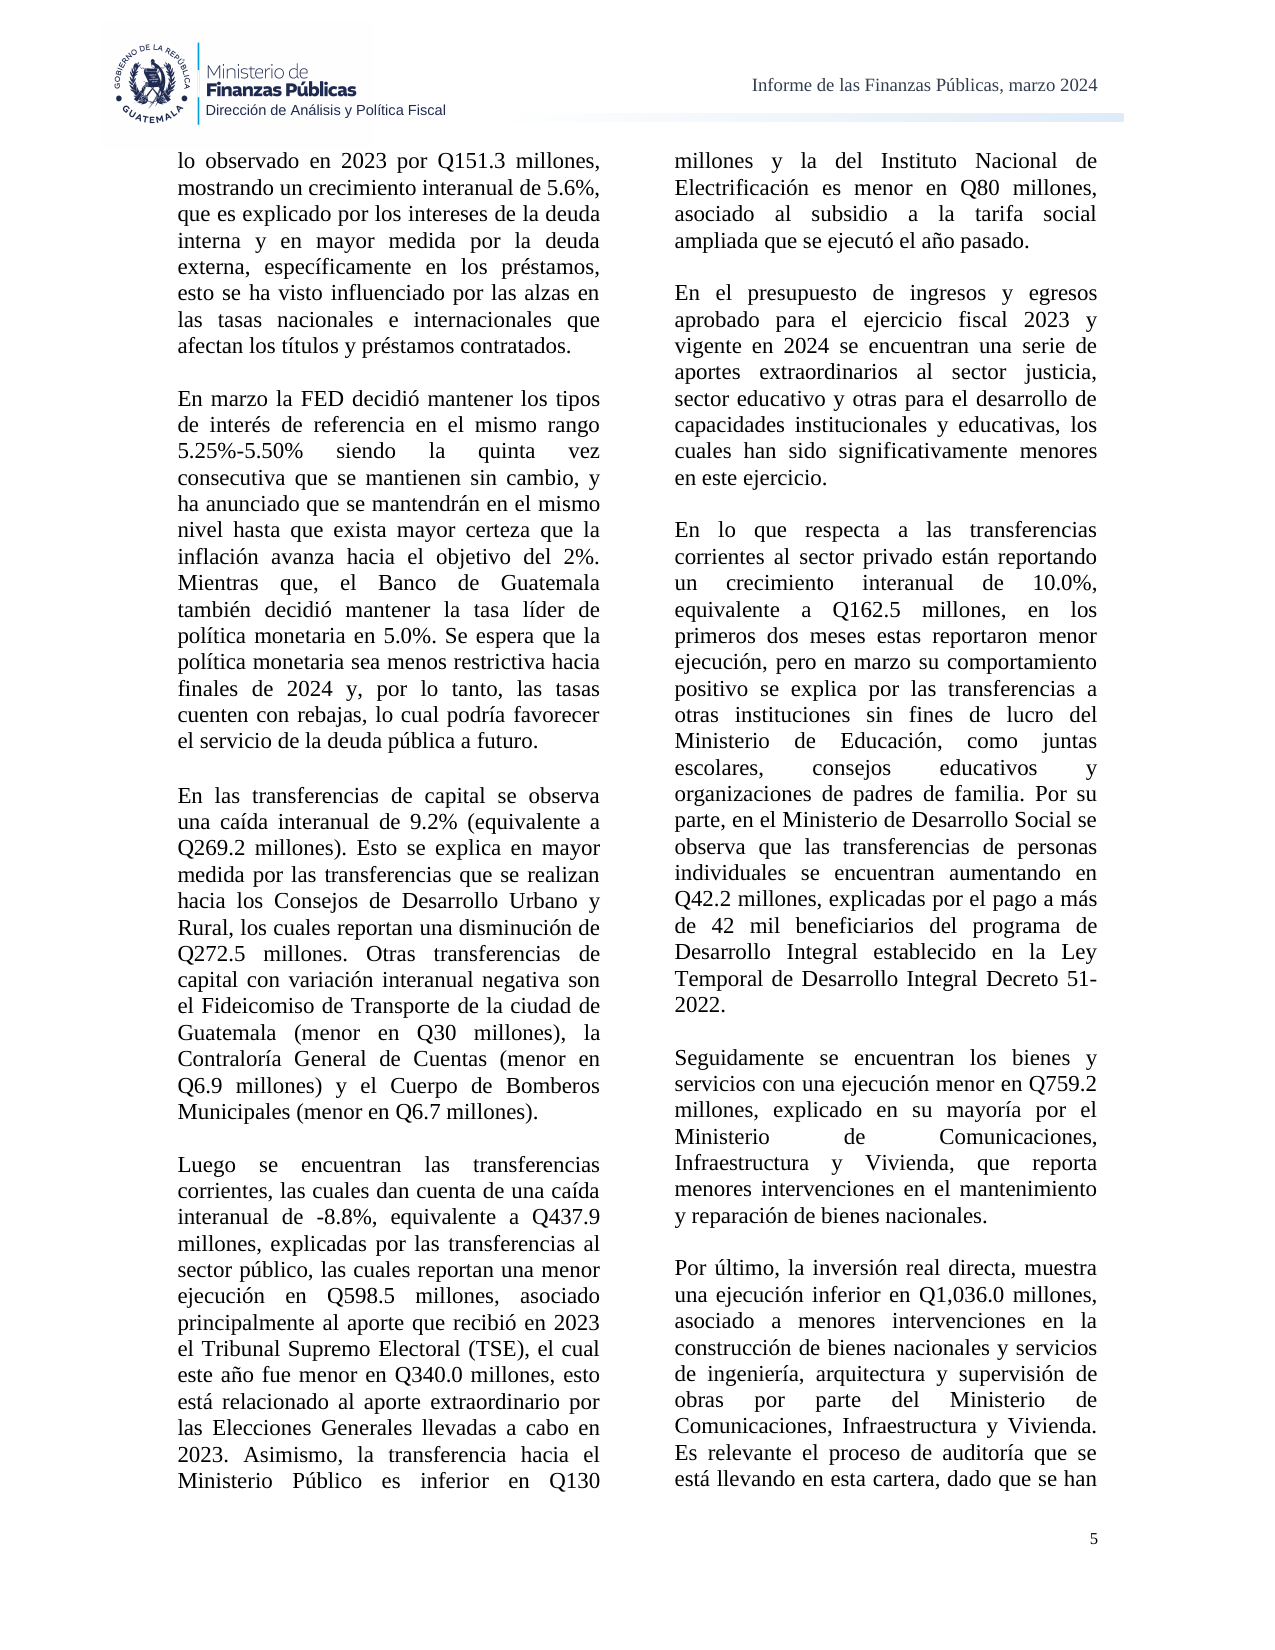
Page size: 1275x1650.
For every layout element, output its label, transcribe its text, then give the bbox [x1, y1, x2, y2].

text En el presupuesto de ingresos y egresos aprobado para el ejercicio fiscal 2023 y vigente en 2024 se encuentran una serie de aportes extraordinarios al sector justicia, sector educativo y otras para el desarrollo de capacidades institucionales y educativas, los cuales han sido significativamente menores en este ejercicio. [674, 279, 1098, 490]
text Luego se encuentran las transferencias corrientes, las cuales dan cuenta de una caída interanual de -8.8%, equivalente a Q437.9 millones, explicadas por las transferencias al sector público, las cuales reportan una menor ejecución en Q598.5 millones, asociado principalmente al aporte que recibió en 2023 el Tribunal Supremo Electoral (TSE), el cual este año fue menor en Q340.0 millones, esto está relacionado al aporte extraordinario por las Elecciones Generales llevadas a cabo en 2023. Asimismo, la transferencia hacia el Ministerio Público es inferior en Q130 millones y la del Instituto Nacional de Electrificación es menor en Q80 millones, asociado al subsidio a la tarifa social ampliada que se ejecutó el año pasado. [177, 1151, 601, 1493]
picture [101, 21, 373, 149]
text En las transferencias de capital se observa una caída interanual de 9.2% (equivalente a Q269.2 millones). Esto se explica en mayor medida por las transferencias que se realizan hacia los Consejos de Desarrollo Urbano y Rural, los cuales reportan una disminución de Q272.5 millones. Otras transferencias de capital con variación interanual negativa son el Fideicomiso de Transporte de la ciudad de Guatemala (menor en Q30 millones), la Contraloría General de Cuentas (menor en Q6.9 millones) y el Cuerpo de Bomberos Municipales (menor en Q6.7 millones). [177, 782, 601, 1124]
text Luego se encuentran las transferencias corrientes, las cuales dan cuenta de una caída interanual de -8.8%, equivalente a Q437.9 millones, explicadas por las transferencias al sector público, las cuales reportan una menor ejecución en Q598.5 millones, asociado principalmente al aporte que recibió en 2023 el Tribunal Supremo Electoral (TSE), el cual este año fue menor en Q340.0 millones, esto está relacionado al aporte extraordinario por las Elecciones Generales llevadas a cabo en 2023. Asimismo, la transferencia hacia el Ministerio Público es inferior en Q130 millones y la del Instituto Nacional de Electrificación es menor en Q80 millones, asociado al subsidio a la tarifa social ampliada que se ejecutó el año pasado. [674, 148, 1098, 253]
text En lo que respecta a las transferencias corrientes al sector privado están reportando un crecimiento interanual de 10.0%, equivalente a Q162.5 millones, en los primeros dos meses estas reportaron menor ejecución, pero en marzo su comportamiento positivo se explica por las transferencias a otras instituciones sin fines de lucro del Ministerio de Educación, como juntas escolares, consejos educativos y organizaciones de padres de familia. Por su parte, en el Ministerio de Desarrollo Social se observa que las transferencias de personas individuales se encuentran aumentando en Q42.2 millones, explicadas por el pago a más de 42 mil beneficiarios del programa de Desarrollo Integral establecido en la Ley Temporal de Desarrollo Integral Decreto 51-2022. [674, 517, 1098, 1017]
text Seguidamente se encuentran los bienes y servicios con una ejecución menor en Q759.2 millones, explicado en su mayoría por el Ministerio de Comunicaciones, Infraestructura y Vivienda, que reporta menores intervenciones en el mantenimiento y reparación de bienes nacionales. [674, 1044, 1098, 1228]
text En marzo la FED decidió mantener los tipos de interés de referencia en el mismo rango 5.25%-5.50% siendo la quinta vez consecutiva que se mantienen sin cambio, y ha anunciado que se mantendrán en el mismo nivel hasta que exista mayor certeza que la inflación avanza hacia el objetivo del 2%. Mientras que, el Banco de Guatemala también decidió mantener la tasa líder de política monetaria en 5.0%. Se espera que la política monetaria sea menos restrictiva hacia finales de 2024 y, por lo tanto, las tasas cuenten con rebajas, lo cual podría favorecer el servicio de la deuda pública a futuro. [177, 385, 601, 754]
